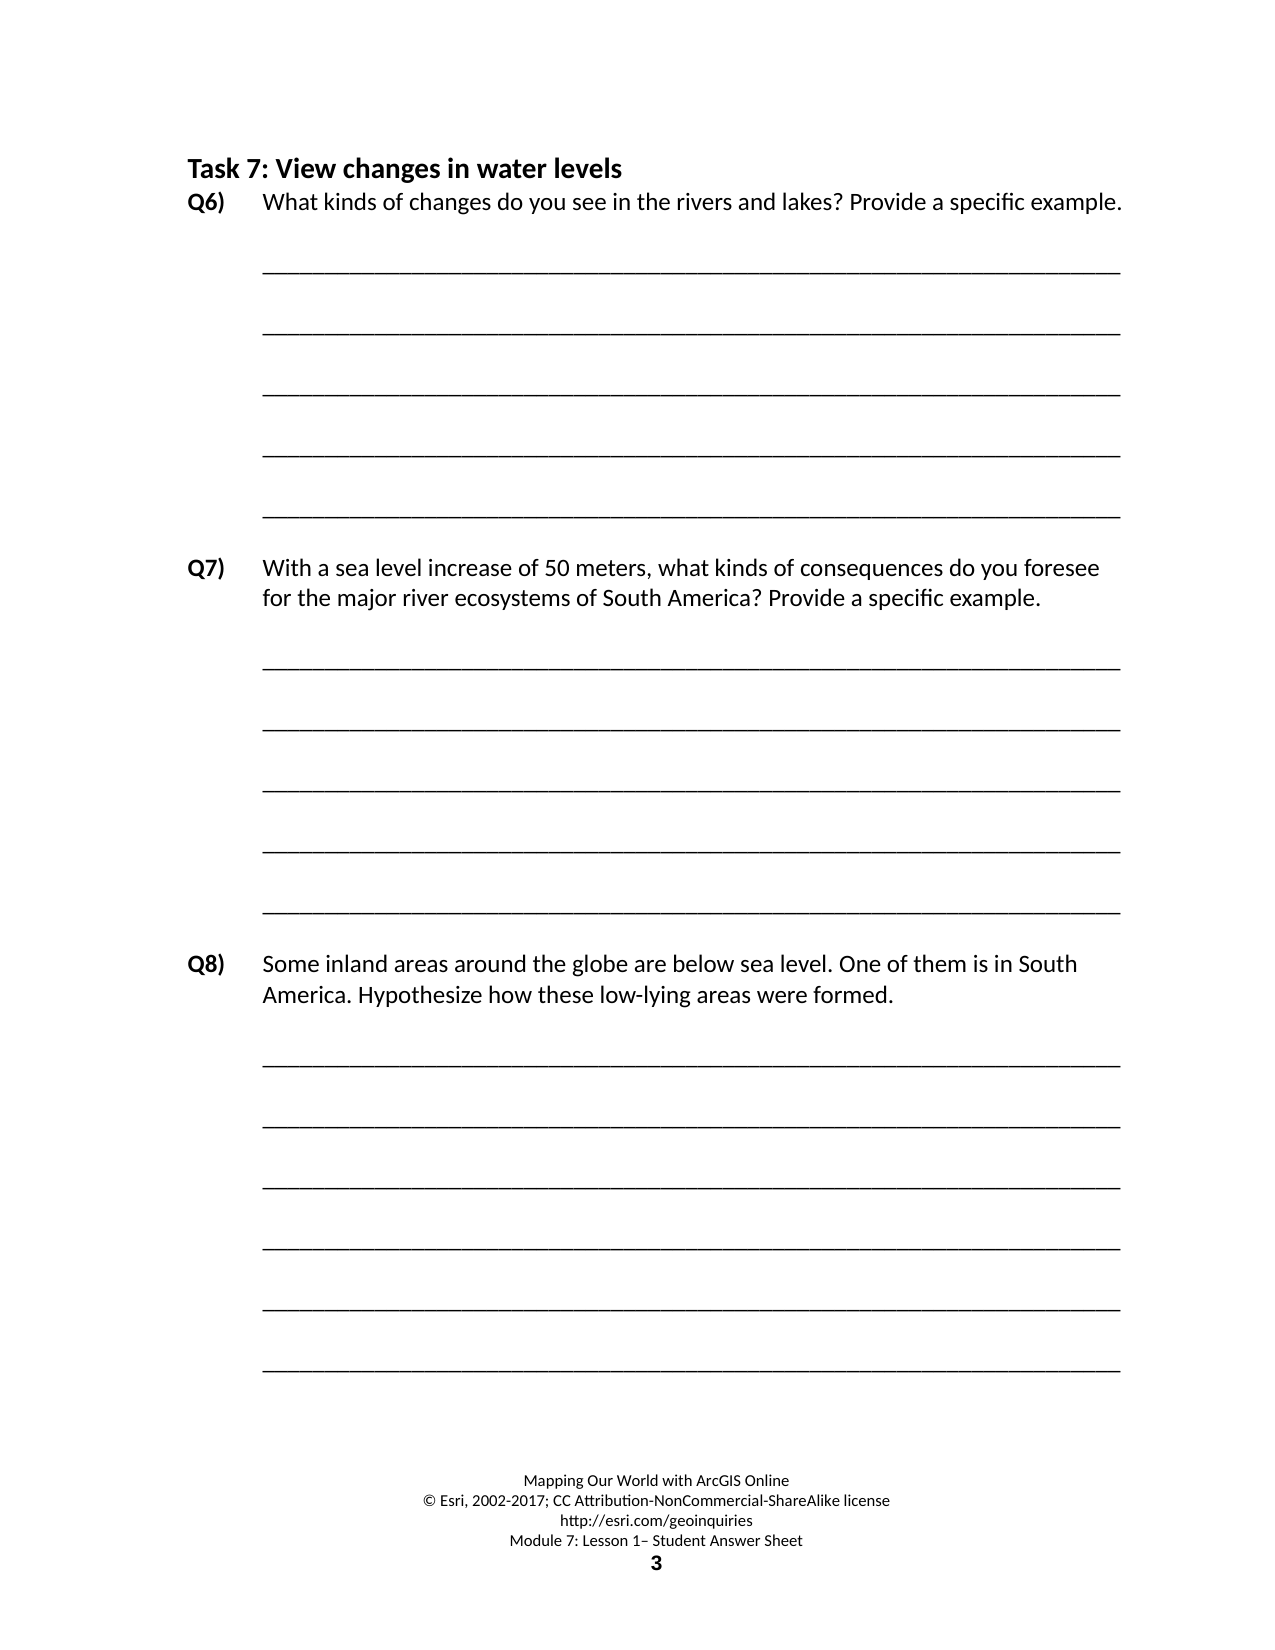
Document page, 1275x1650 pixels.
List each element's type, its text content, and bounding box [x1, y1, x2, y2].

text Q6) What kinds of changes do you see in the rivers and lakes? Provide a specific example. [187, 186, 1125, 216]
text _____________________________________________________________________ [262, 308, 1125, 338]
text _____________________________________________________________________ [262, 1223, 1125, 1254]
text _____________________________________________________________________ [262, 1040, 1125, 1071]
text _____________________________________________________________________ [262, 491, 1125, 521]
text _____________________________________________________________________ [262, 643, 1125, 674]
text _____________________________________________________________________ [262, 1345, 1125, 1376]
text Q8) Some inland areas around the globe are below sea level. One of them is in South America. Hypothesize how these low-lying areas were formed. [187, 949, 1125, 1010]
text _____________________________________________________________________ [262, 1101, 1125, 1132]
text _____________________________________________________________________ [262, 766, 1125, 796]
text Q7) With a sea level increase of 50 meters, what kinds of consequences do you foresee for the major river ecosystems of South America? Provide a specific example. [187, 552, 1125, 613]
text Task 7: View changes in water levels [187, 150, 1125, 186]
text _____________________________________________________________________ [262, 1284, 1125, 1315]
text _____________________________________________________________________ [262, 247, 1125, 277]
text _____________________________________________________________________ [262, 704, 1125, 735]
text _____________________________________________________________________ [262, 430, 1125, 460]
text _____________________________________________________________________ [262, 827, 1125, 857]
text _____________________________________________________________________ [262, 1162, 1125, 1193]
text _____________________________________________________________________ [262, 369, 1125, 399]
text _____________________________________________________________________ [262, 888, 1125, 918]
